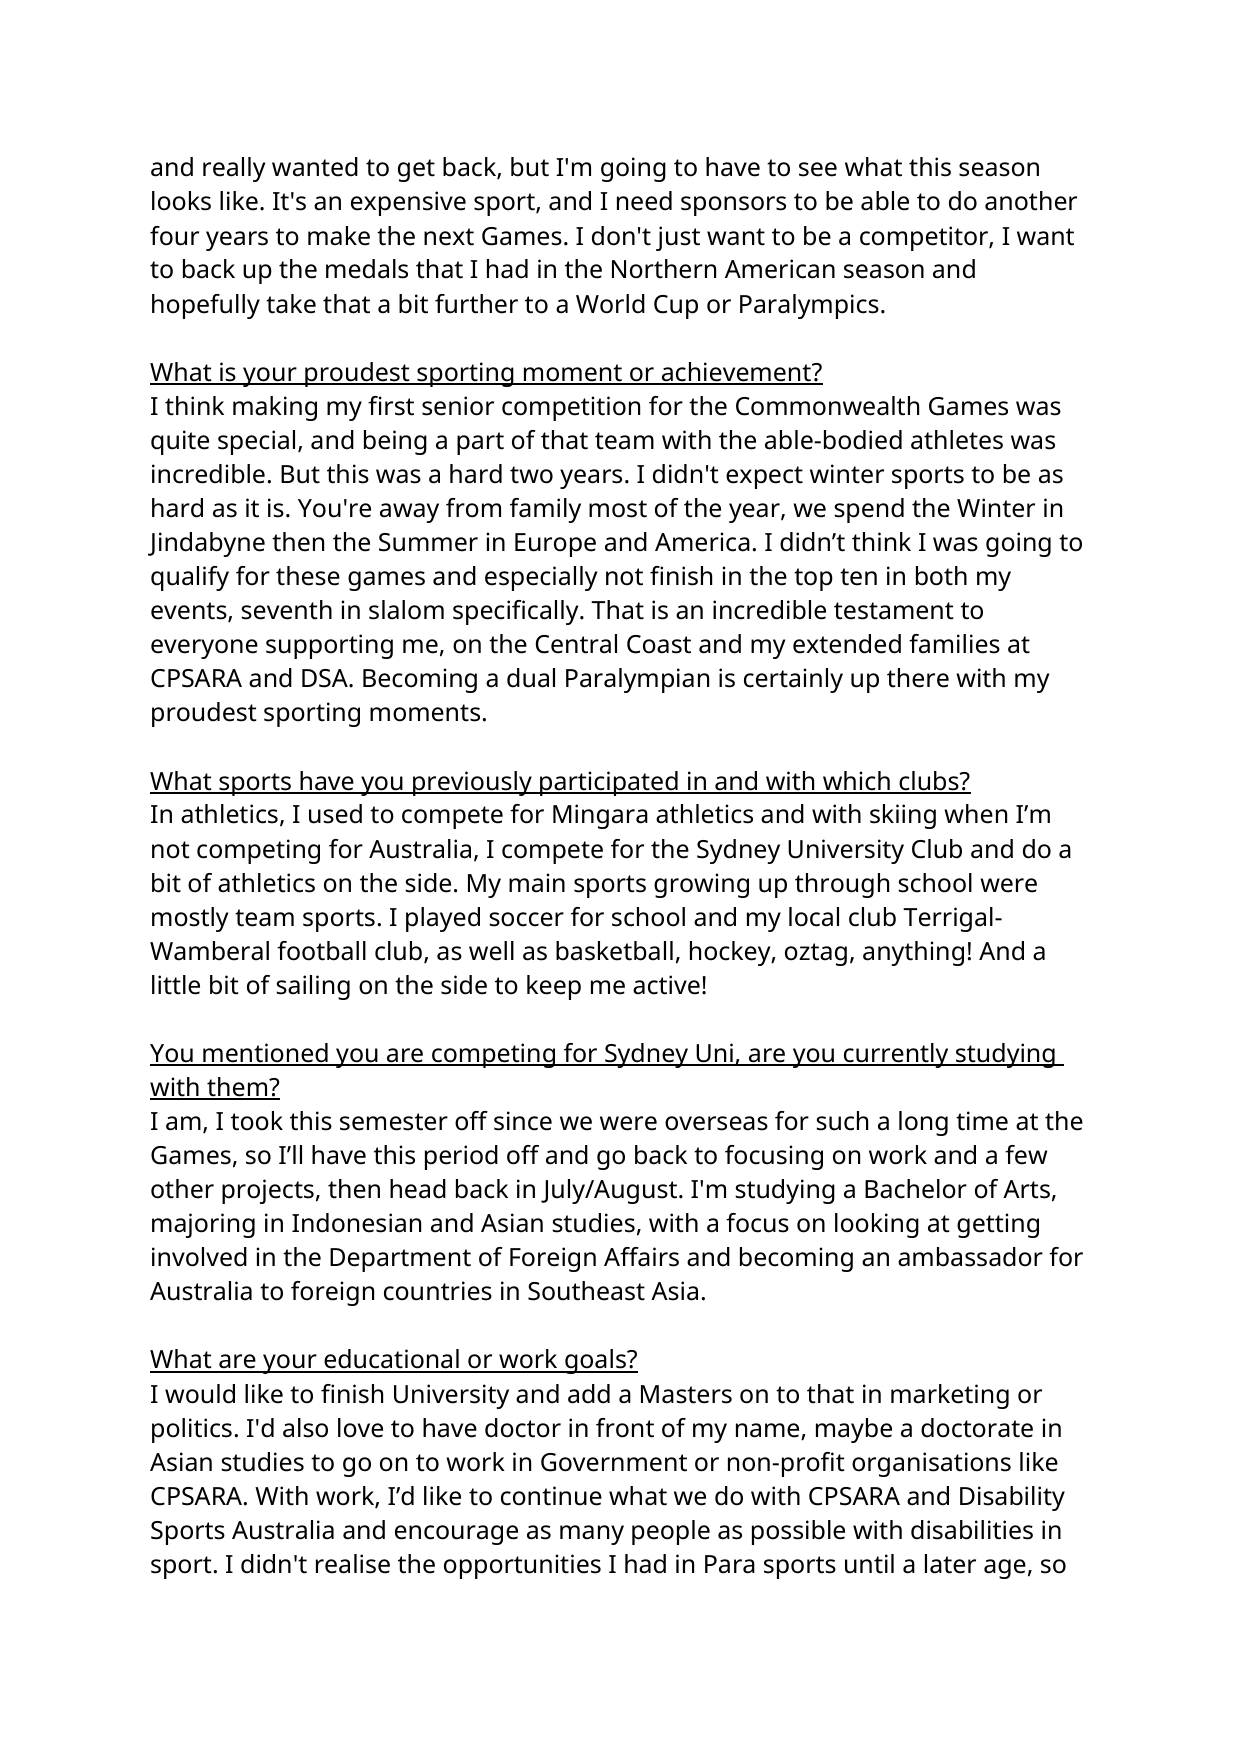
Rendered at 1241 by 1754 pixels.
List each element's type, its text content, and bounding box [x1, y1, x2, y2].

text I am, I took this semester off since we were overseas for such a long time at the Games, so I’ll have this period off and go back to focusing on work and a few other projects, then head back in July/August. I'm studying a Bachelor of Arts, majoring in Indonesian and Asian studies, with a focus on looking at getting involved in the Department of Foreign Affairs and becoming an ambassador for Australia to foreign countries in Southeast Asia. [150, 1104, 1090, 1308]
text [150, 150, 1090, 320]
text What are your educational or work goals? [150, 1342, 1090, 1376]
text You mentioned you are competing for Sydney Uni, are you currently studying with them? [150, 1036, 1090, 1104]
text I think making my first senior competition for the Commonwealth Games was quite special, and being a part of that team with the able-bodied athletes was incredible. But this was a hard two years. I didn't expect winter sports to be as hard as it is. You're away from family most of the year, we spend the Winter in Jindabyne then the Summer in Europe and America. I didn’t think I was going to qualify for these games and especially not finish in the top ten in both my events, seventh in slalom specifically. That is an incredible testament to everyone supporting me, on the Central Coast and my extended families at CPSARA and DSA. Becoming a dual Paralympian is certainly up there with my proudest sporting moments. [150, 388, 1090, 729]
text In athletics, I used to compete for Mingara athletics and with skiing when I’m not competing for Australia, I compete for the Sydney University Club and do a bit of athletics on the side. My main sports growing up through school were mostly team sports. I played soccer for school and my local club Terrigal-Wamberal football club, as well as basketball, hockey, oztag, anything! And a little bit of sailing on the side to keep me active! [150, 797, 1090, 1002]
text What sports have you previously participated in and with which clubs? [150, 763, 1090, 797]
text What is your proudest sporting moment or achievement? [150, 354, 1090, 388]
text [150, 1376, 1090, 1581]
